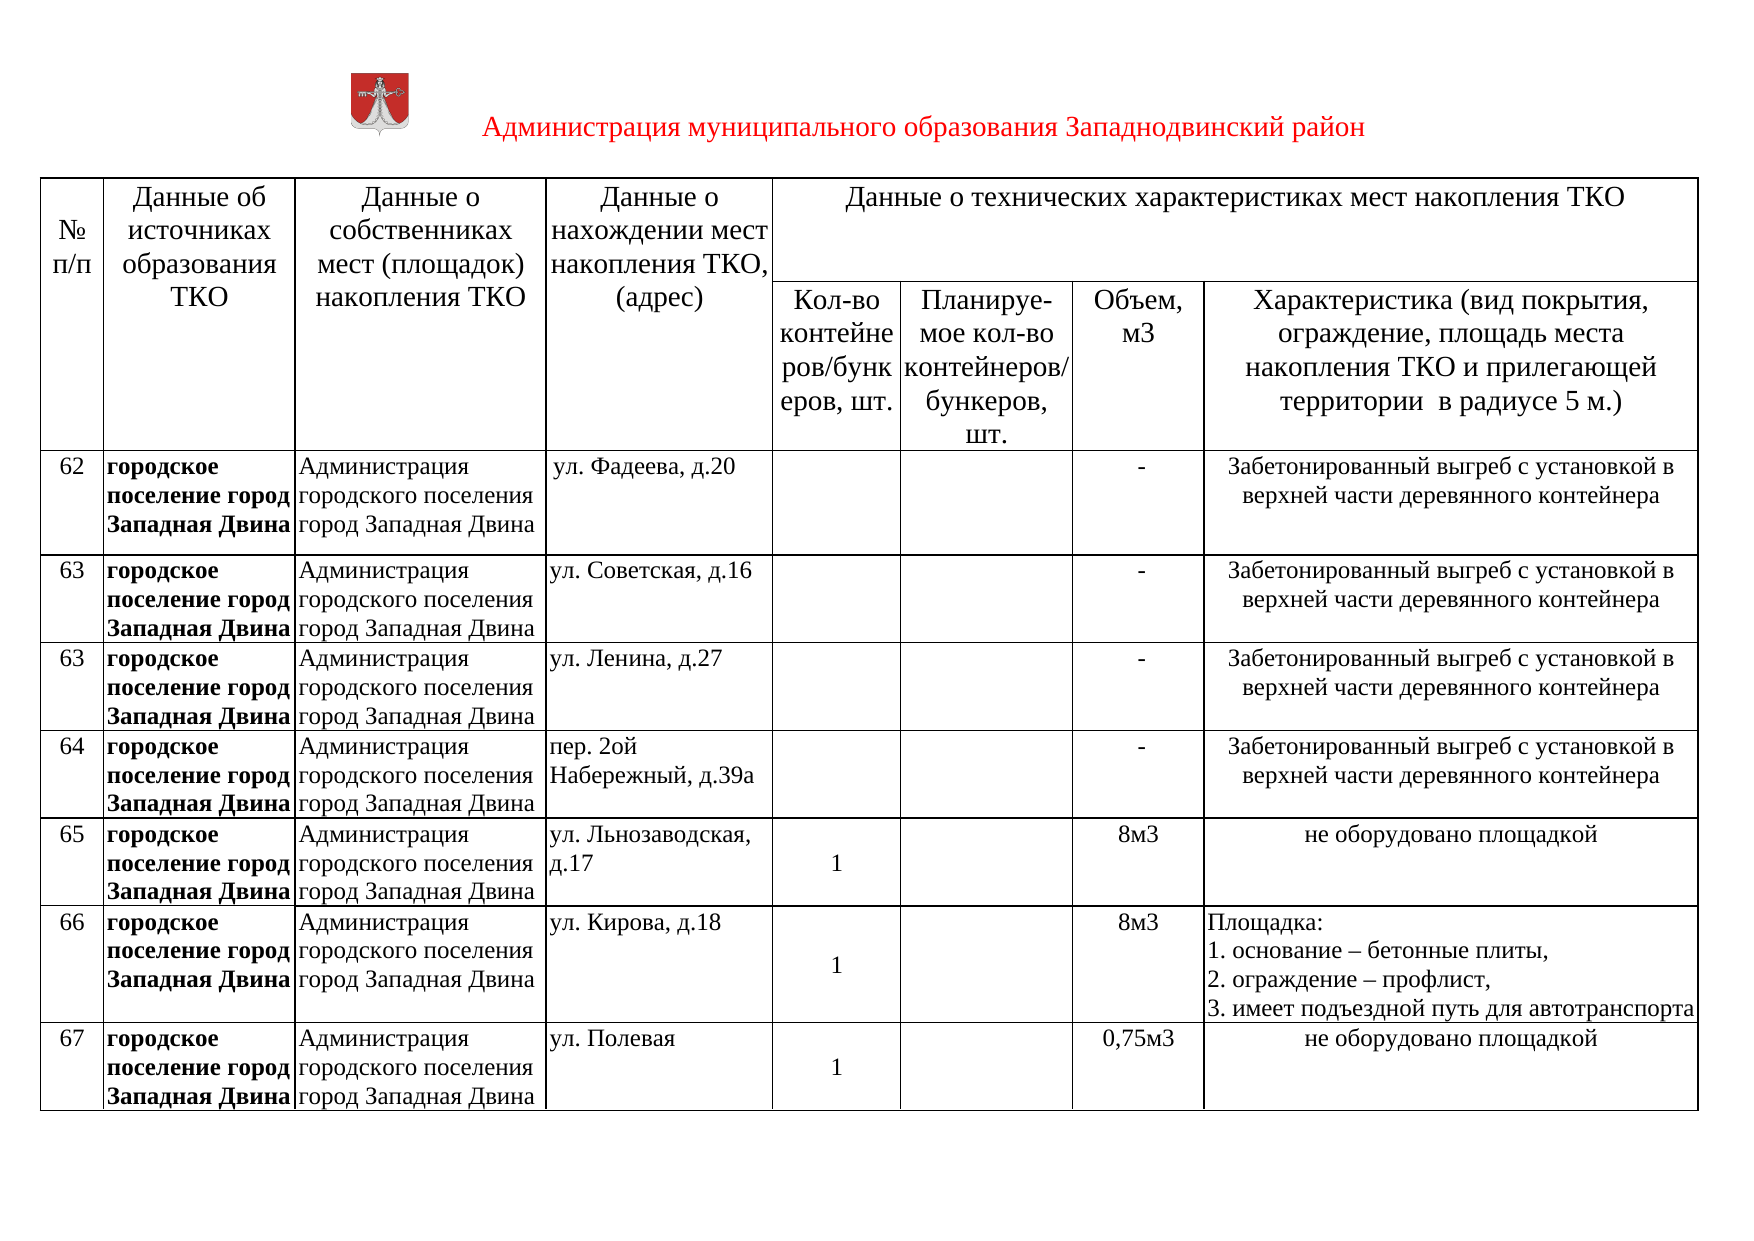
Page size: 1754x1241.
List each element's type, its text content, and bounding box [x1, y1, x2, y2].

table_cell [773, 643, 900, 729]
table_cell городское поселение город Западная Двина [104, 451, 294, 554]
table_cell Планируе-мое кол-во контейнеров/бункеров, шт. [901, 282, 1072, 450]
table_cell [901, 556, 1072, 642]
table_cell городское поселение город Западная Двина [104, 643, 294, 729]
table_cell Забетонированный выгреб с установкой в верхней части деревянного контейнера [1205, 643, 1697, 729]
table_cell 64 [41, 731, 103, 817]
table_cell ул. Льнозаводская, д.17 [547, 819, 772, 905]
table_cell Площадка: 1. основание – бетонные плиты, 2. ограждение – профлист, 3. имеет подъездной путь для автотранспорта [1205, 907, 1697, 1022]
table_cell не оборудовано площадкой [1205, 819, 1697, 905]
table_cell Администрация городского поселения город Западная Двина [296, 643, 545, 729]
table_cell 65 [41, 819, 103, 905]
table_cell 66 [41, 906, 103, 1022]
table_cell городское поселение город Западная Двина [104, 556, 294, 642]
table_cell пер. 2ой Набережный, д.39а [547, 731, 772, 817]
table_cell - [1073, 731, 1203, 817]
table_cell Администрация городского поселения город Западная Двина [296, 1023, 545, 1109]
table_cell [901, 819, 1072, 905]
table_cell ул. Советская, д.16 [547, 556, 772, 642]
table_cell 0,75м3 [1073, 1023, 1203, 1109]
table_cell 8м3 [1073, 819, 1203, 905]
table_cell Администрация городского поселения город Западная Двина [296, 907, 545, 1022]
table_header № п/п [41, 179, 103, 450]
table_cell не оборудовано площадкой [1205, 1023, 1697, 1109]
table_cell Забетонированный выгреб с установкой в верхней части деревянного контейнера [1205, 556, 1697, 642]
table_cell Объем, м3 [1073, 282, 1203, 450]
table_cell [773, 556, 900, 642]
table_cell [901, 451, 1072, 554]
table_header Данные о технических характеристиках мест накопления ТКО [773, 179, 1697, 281]
table_cell Администрация городского поселения город Западная Двина [296, 819, 545, 905]
table_cell 62 [41, 451, 103, 554]
table_cell [901, 907, 1072, 1022]
table_cell [901, 1023, 1072, 1109]
table_cell ул. Полевая [547, 1023, 772, 1109]
table_cell городское поселение город Западная Двина [104, 906, 294, 1022]
table_cell 1 [773, 819, 900, 905]
table_cell 67 [41, 1023, 103, 1109]
table_cell 1 [773, 907, 900, 1022]
table_header Данные о собственниках мест (площадок) накопления ТКО [296, 179, 545, 450]
table_cell Администрация городского поселения город Западная Двина [296, 451, 545, 554]
table_cell Забетонированный выгреб с установкой в верхней части деревянного контейнера [1205, 451, 1697, 554]
table_cell 63 [41, 556, 103, 642]
table_cell городское поселение город Западная Двина [104, 1023, 294, 1109]
table_cell - [1073, 643, 1203, 729]
table_cell городское поселение город Западная Двина [104, 819, 294, 905]
table_cell - [1073, 556, 1203, 642]
table_cell Администрация городского поселения город Западная Двина [296, 556, 545, 642]
table_cell - [1073, 451, 1203, 554]
picture [351, 73, 409, 137]
table_cell ул. Ленина, д.27 [547, 643, 772, 729]
table_cell [901, 643, 1072, 729]
table_header Данные об источниках образования ТКО [104, 179, 294, 450]
table_cell 63 [41, 643, 103, 729]
table_cell Характеристика (вид покрытия, ограждение, площадь места накопления ТКО и прилегающей территории в радиусе .) [1205, 282, 1697, 450]
table_cell 8м3 [1073, 907, 1203, 1022]
table_cell Администрация городского поселения город Западная Двина [296, 731, 545, 817]
table_cell ул. Кирова, д.18 [547, 907, 772, 1022]
table_cell [773, 451, 900, 554]
table_cell [901, 731, 1072, 817]
table_cell Забетонированный выгреб с установкой в верхней части деревянного контейнера [1205, 731, 1697, 817]
table_cell 1 [773, 1023, 900, 1109]
table_cell городское поселение город Западная Двина [104, 731, 294, 817]
table_header Данные о нахождении мест накопления ТКО, (адрес) [547, 179, 772, 450]
table_cell ул. Фадеева, д.20 [547, 451, 772, 554]
table_cell [773, 731, 900, 817]
table_cell Кол-во контейнеров/бункеров, шт. [773, 282, 900, 450]
